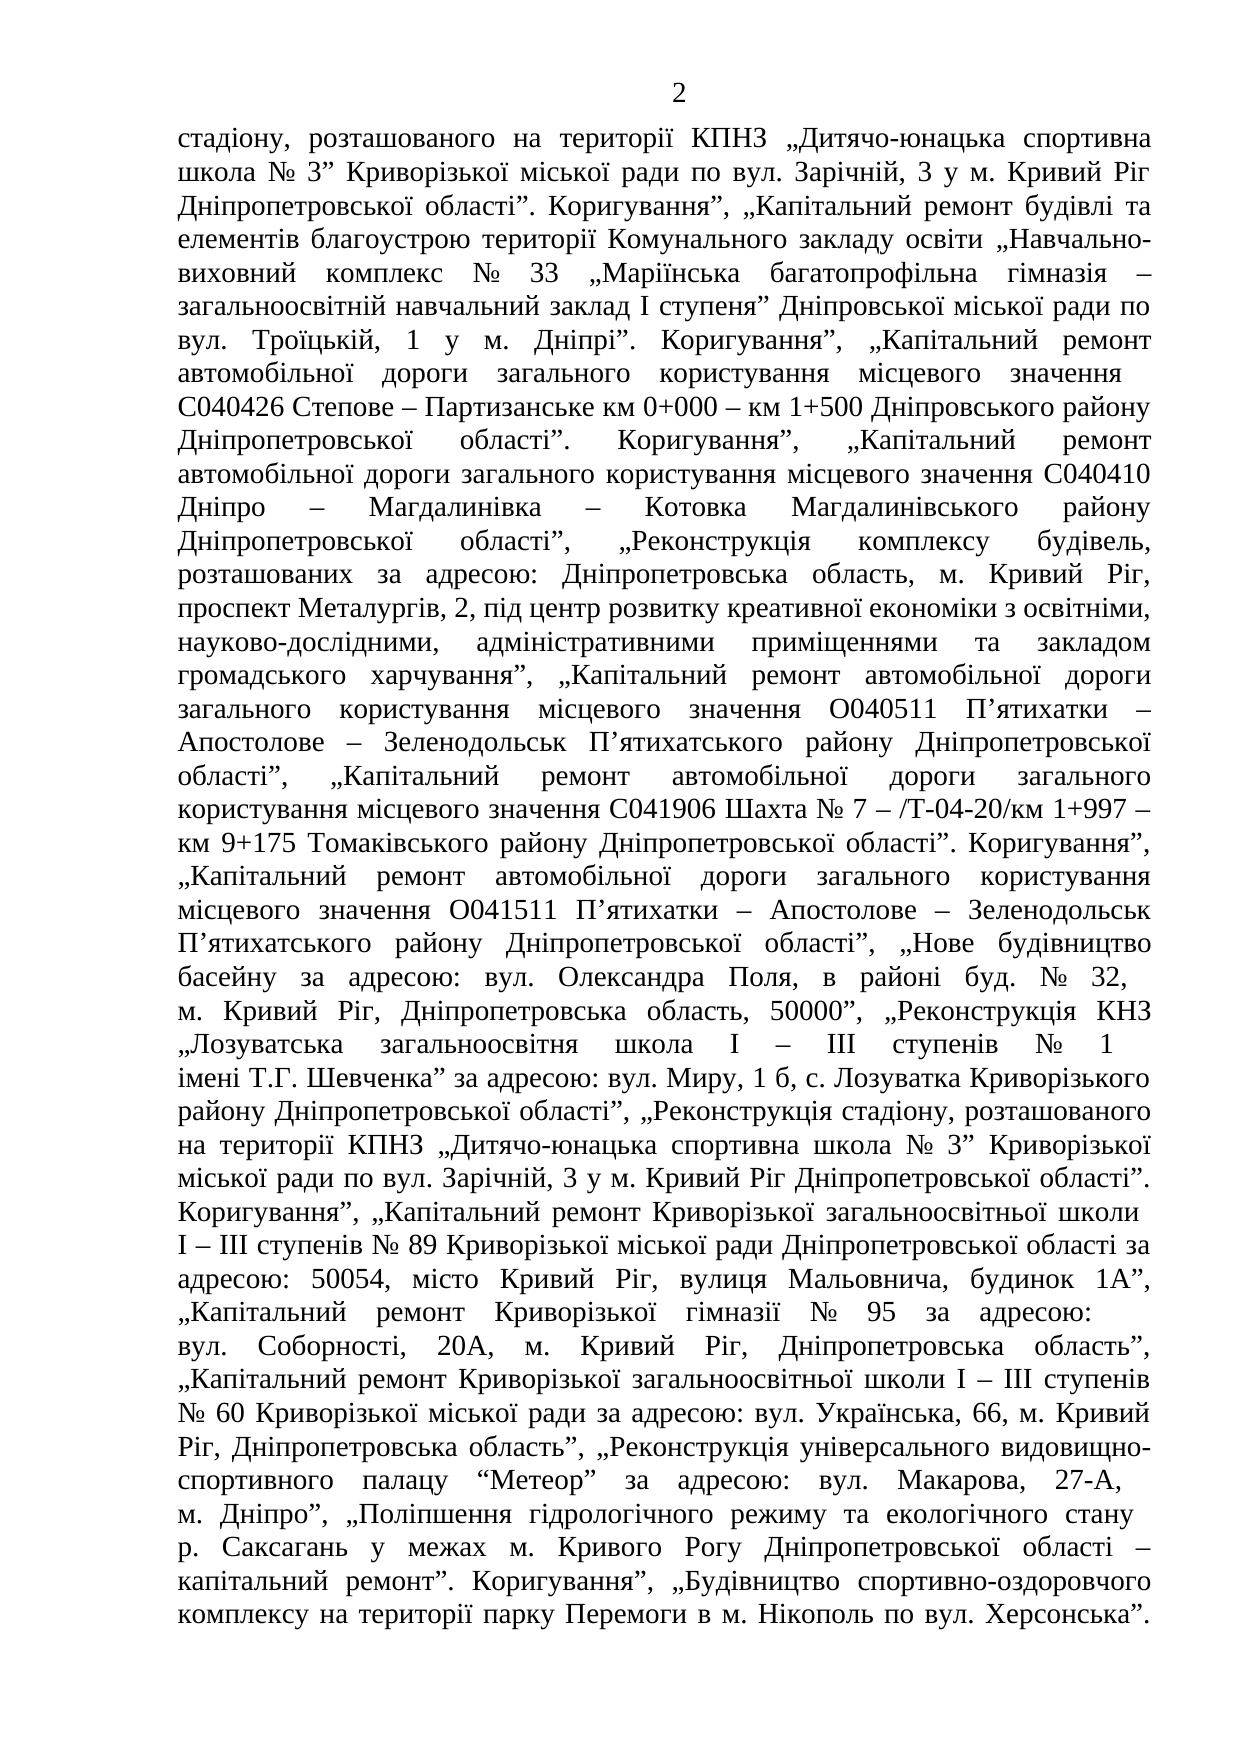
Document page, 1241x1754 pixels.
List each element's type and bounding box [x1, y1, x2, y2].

text [177, 121, 1152, 1630]
